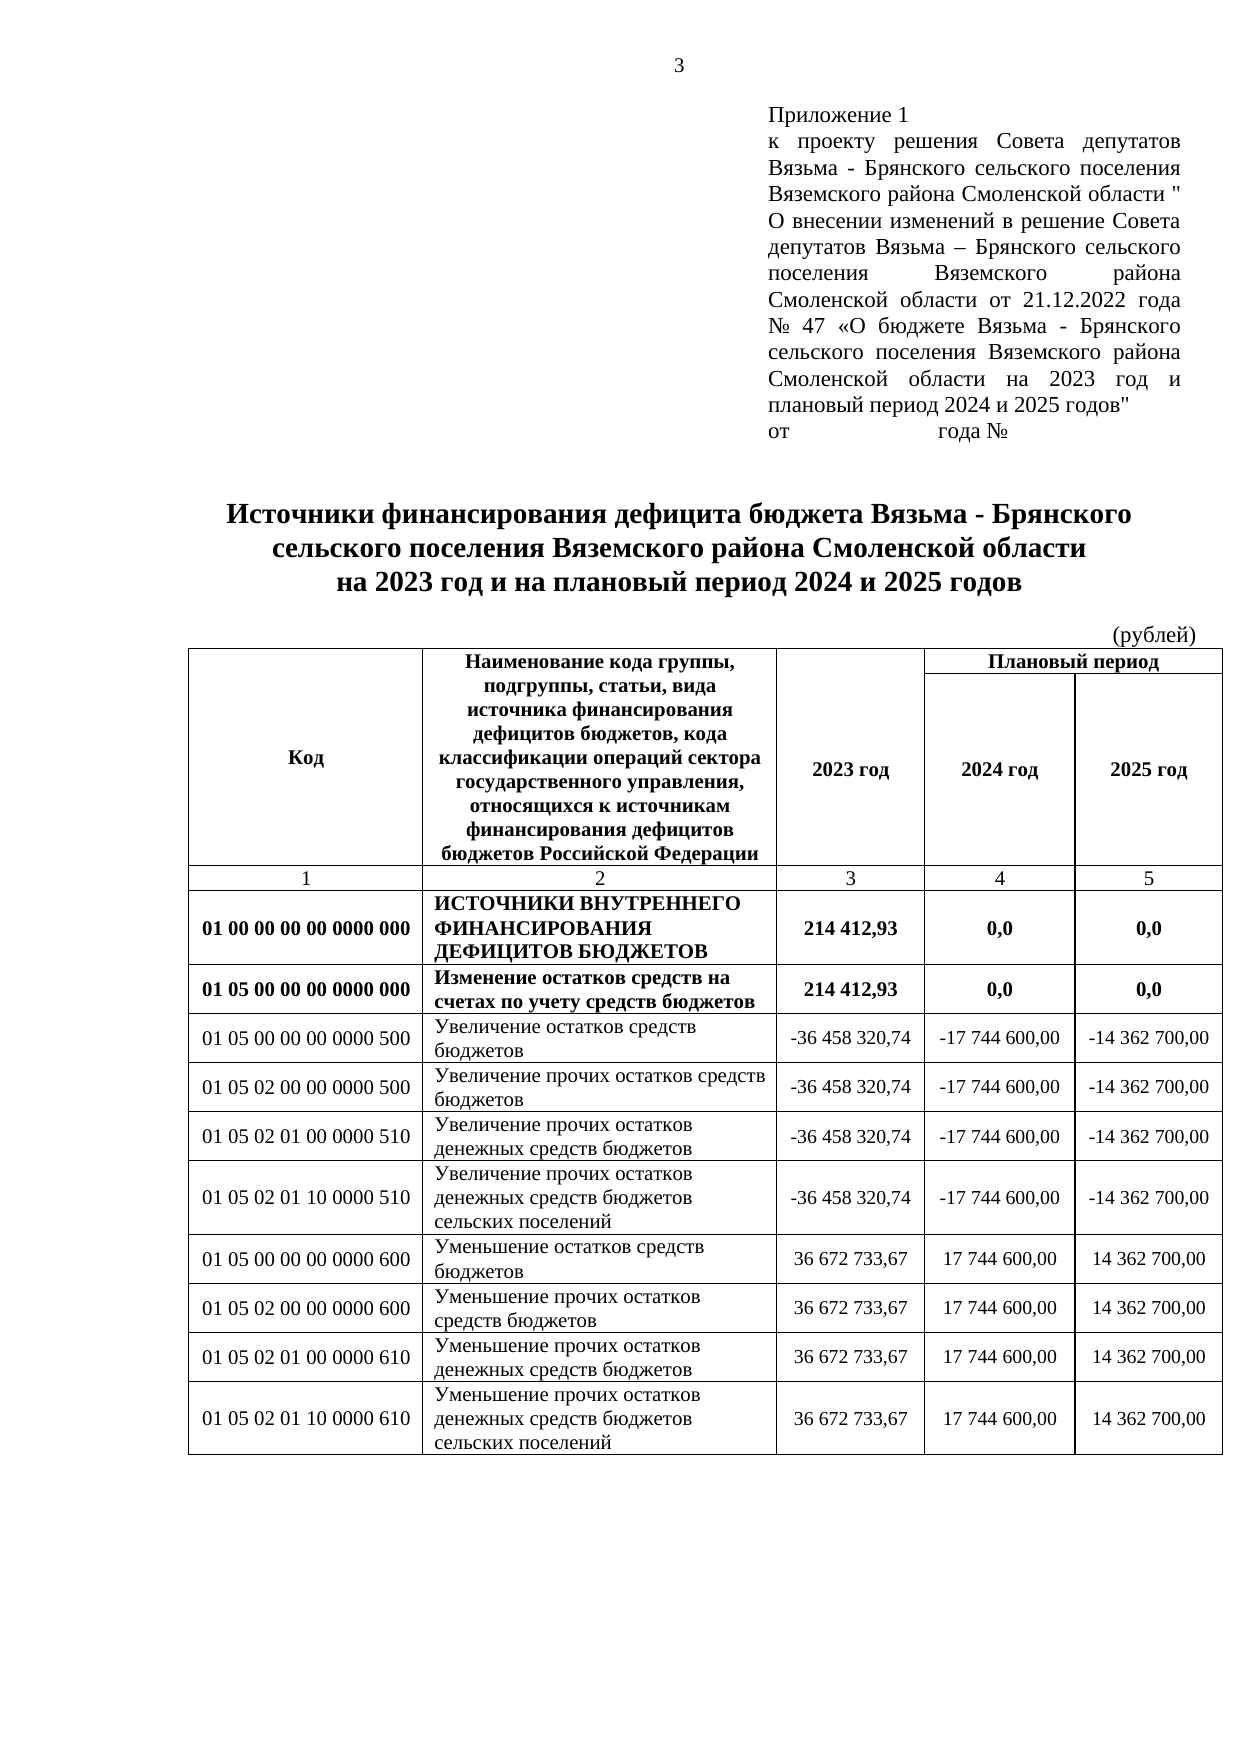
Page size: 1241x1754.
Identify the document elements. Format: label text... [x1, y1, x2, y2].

table_cell 14 362 700,00 [1076, 1284, 1222, 1332]
table_cell 17 744 600,00 [925, 1235, 1074, 1283]
table_cell 2024 год [925, 674, 1074, 865]
table_cell 01 05 00 00 00 0000 500 [189, 1014, 422, 1062]
table_cell 214 412,93 [777, 965, 924, 1013]
table_cell 0,0 [1076, 965, 1222, 1013]
table_cell 01 05 00 00 00 0000 600 [189, 1235, 422, 1283]
table_cell 01 05 02 01 00 0000 610 [189, 1333, 422, 1381]
text Приложение 1 [768, 101, 1181, 128]
table_cell 36 672 733,67 [777, 1235, 924, 1283]
table_cell -17 744 600,00 [925, 1063, 1074, 1111]
table_cell 4 [925, 866, 1074, 890]
table_cell ИСТОЧНИКИ ВНУТРЕННЕГО ФИНАНСИРОВАНИЯ ДЕФИЦИТОВ БЮДЖЕТОВ [423, 891, 776, 963]
table_cell 14 362 700,00 [1076, 1235, 1222, 1283]
table_cell -36 458 320,74 [777, 1112, 924, 1160]
table_cell Увеличение прочих остатков денежных средств бюджетов [423, 1112, 776, 1160]
table_cell Уменьшение прочих остатков денежных средств бюджетов [423, 1333, 776, 1381]
table_cell 01 05 00 00 00 0000 000 [189, 965, 422, 1013]
table_cell Уменьшение прочих остатков денежных средств бюджетов сельских поселений [423, 1382, 776, 1454]
table_cell Уменьшение прочих остатков средств бюджетов [423, 1284, 776, 1332]
table_cell -36 458 320,74 [777, 1161, 924, 1233]
text Источники финансирования дефицита бюджета Вязьма - Брянского сельского поселения Вяземского района Смоленской области [177, 497, 1181, 564]
table_cell 17 744 600,00 [925, 1382, 1074, 1454]
table_cell 3 [777, 866, 924, 890]
table_cell -17 744 600,00 [925, 1014, 1074, 1062]
table_cell 1 [189, 866, 422, 890]
table_cell 2025 год [1076, 674, 1222, 865]
table_cell 14 362 700,00 [1076, 1382, 1222, 1454]
table_cell 36 672 733,67 [777, 1333, 924, 1381]
table_cell Увеличение прочих остатков денежных средств бюджетов сельских поселений [423, 1161, 776, 1233]
table_cell -14 362 700,00 [1076, 1161, 1222, 1233]
table_cell -14 362 700,00 [1076, 1112, 1222, 1160]
table_cell -36 458 320,74 [777, 1063, 924, 1111]
table_cell 01 05 02 01 10 0000 510 [189, 1161, 422, 1233]
text (рублей) [177, 621, 1196, 648]
table_header Код [189, 649, 422, 865]
table_cell 17 744 600,00 [925, 1284, 1074, 1332]
table_header 2023 год [777, 649, 924, 865]
text к проекту решения Совета депутатов Вязьма - Брянского сельского поселения Вяземского района Смоленской области " О внесении изменений в решение Совета депутатов Вязьма – Брянского сельского поселения Вяземского района Смоленской области от 21.12.2022 года № 47 «О бюджете Вязьма - Брянского сельского поселения Вяземского района Смоленской области на 2023 год и плановый период 2024 и 2025 годов" [768, 128, 1181, 417]
table_cell 36 672 733,67 [777, 1284, 924, 1332]
table_cell 2 [423, 866, 776, 890]
table_cell -36 458 320,74 [777, 1014, 924, 1062]
table_cell 0,0 [925, 891, 1074, 963]
table_cell 17 744 600,00 [925, 1333, 1074, 1381]
table_cell Уменьшение остатков средств бюджетов [423, 1235, 776, 1283]
table_cell 0,0 [925, 965, 1074, 1013]
table_cell 01 05 02 01 00 0000 510 [189, 1112, 422, 1160]
table_header Наименование кода группы, подгруппы, статьи, вида источника финансирования дефицитов бюджетов, кода классификации операций сектора государственного управления, относящихся к источникам финансирования дефицитов бюджетов Российской Федерации [423, 649, 776, 865]
table_cell 01 05 02 00 00 0000 500 [189, 1063, 422, 1111]
table_cell -14 362 700,00 [1076, 1063, 1222, 1111]
table_cell Изменение остатков средств на счетах по учету средств бюджетов [423, 965, 776, 1013]
text от года № [768, 417, 1181, 444]
table_cell -14 362 700,00 [1076, 1014, 1222, 1062]
table_cell 5 [1076, 866, 1222, 890]
table_header Плановый период [925, 649, 1222, 673]
table_cell Увеличение прочих остатков средств бюджетов [423, 1063, 776, 1111]
table_cell 14 362 700,00 [1076, 1333, 1222, 1381]
table_cell -17 744 600,00 [925, 1112, 1074, 1160]
text на 2023 год и на плановый период 2024 и 2025 годов [177, 564, 1181, 597]
table_cell 36 672 733,67 [777, 1382, 924, 1454]
table_cell -17 744 600,00 [925, 1161, 1074, 1233]
table_cell 214 412,93 [777, 891, 924, 963]
table_cell 01 05 02 01 10 0000 610 [189, 1382, 422, 1454]
table_cell Увеличение остатков средств бюджетов [423, 1014, 776, 1062]
table_cell 0,0 [1076, 891, 1222, 963]
table_cell 01 05 02 00 00 0000 600 [189, 1284, 422, 1332]
table_cell 01 00 00 00 00 0000 000 [189, 891, 422, 963]
